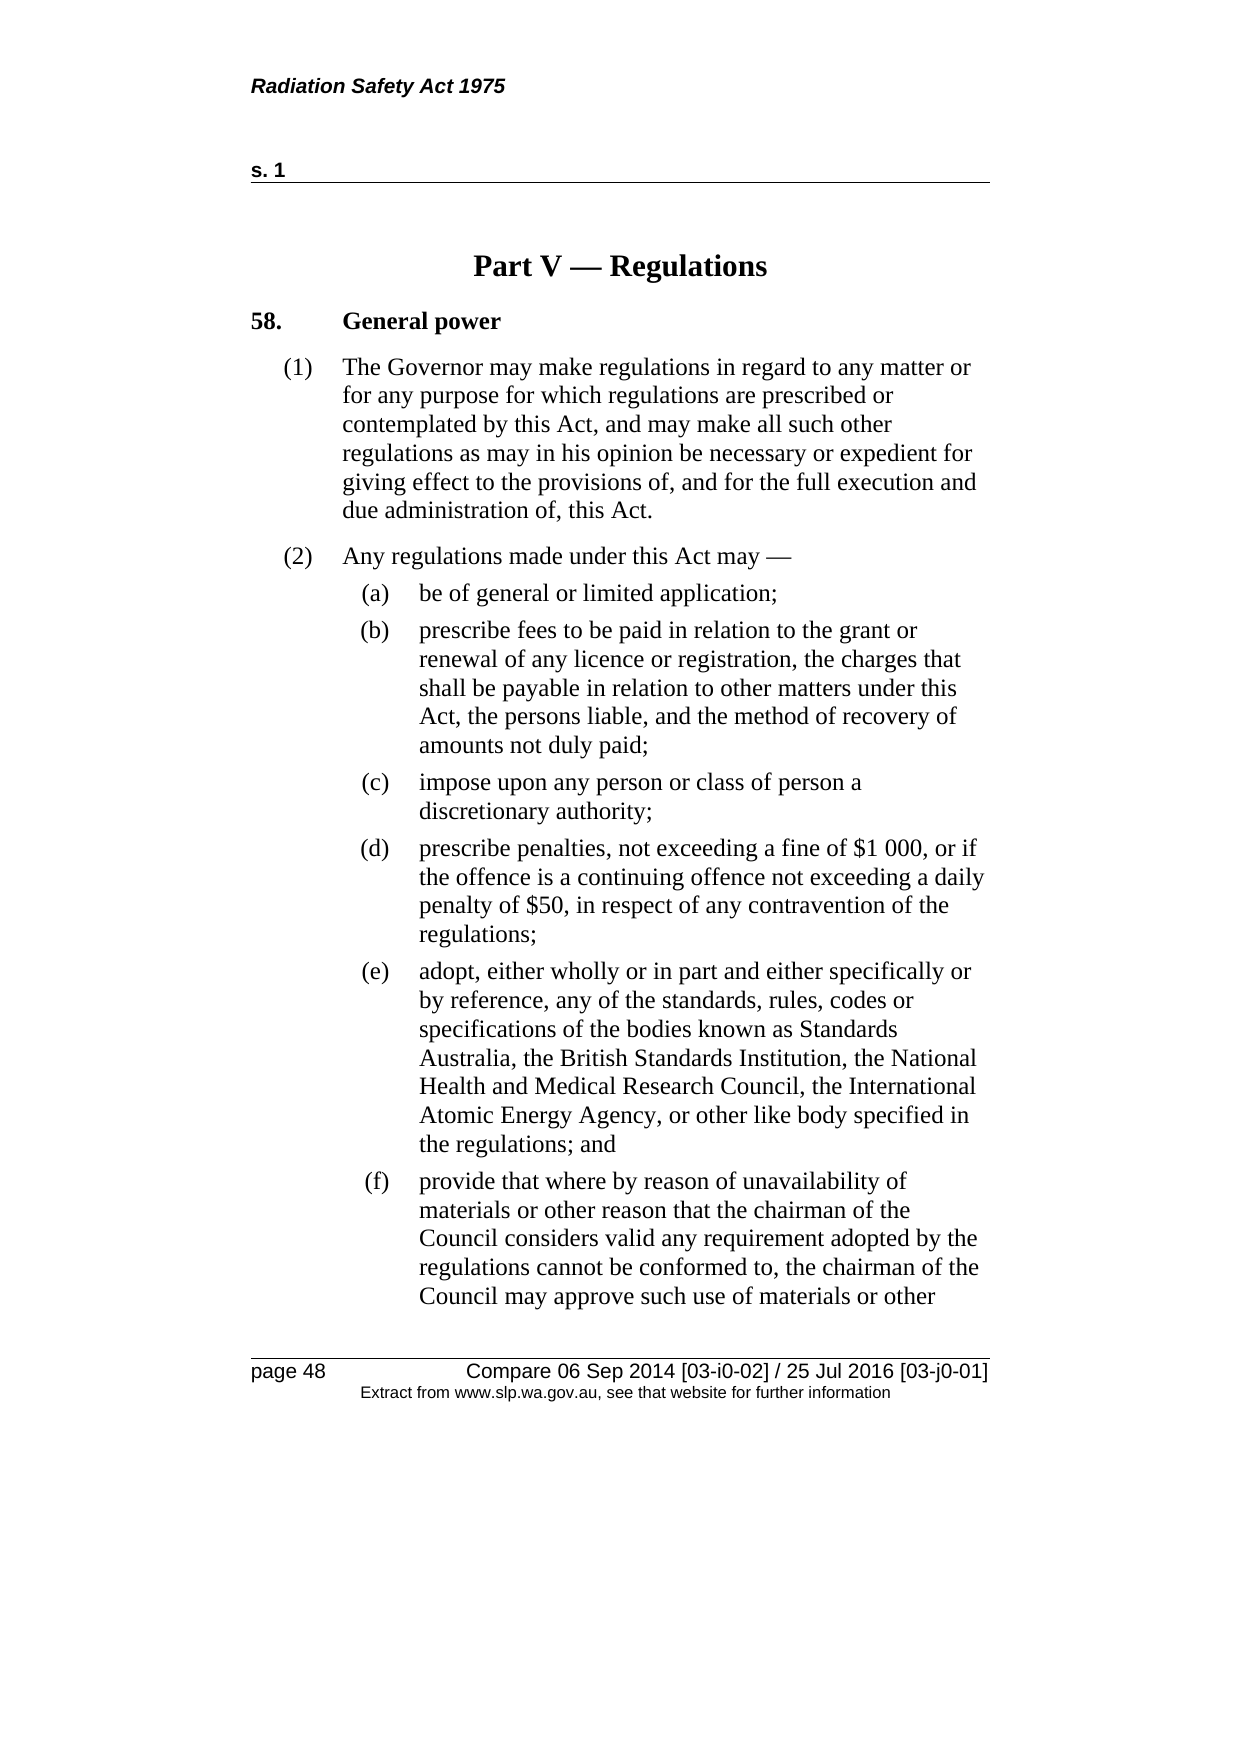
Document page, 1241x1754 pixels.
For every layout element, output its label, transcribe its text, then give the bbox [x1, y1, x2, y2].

text (1) The Governor may make regulations in regard to any matter or for any purpose for which regulations are prescribed or contemplated by this Act, and may make all such other regulations as may in his opinion be necessary or expedient for giving effect to the provisions of, and for the full execution and due administration of, this Act. [251, 352, 990, 524]
text (a) be of general or limited application; [251, 578, 990, 607]
text (2) Any regulations made under this Act may — [251, 541, 990, 570]
text (e) adopt, either wholly or in part and either specifically or by reference, any of the standards, rules, codes or specifications of the bodies known as Standards Australia, the British Standards Institution, the National Health and Medical Research Council, the International Atomic Energy Agency, or other like body specified in the regulations; and [251, 956, 990, 1158]
text (c) impose upon any person or class of person a discretionary authority; [251, 767, 990, 825]
text (d) prescribe penalties, not exceeding a fine of $1 000, or if the offence is a continuing offence not exceeding a daily penalty of $50, in respect of any contravention of the regulations; [251, 833, 990, 948]
text (b) prescribe fees to be paid in relation to the grant or renewal of any licence or registration, the charges that shall be payable in relation to other matters under this Act, the persons liable, and the method of recovery of amounts not duly paid; [251, 615, 990, 759]
subtitle 58. General power [251, 306, 990, 335]
subtitle Part V — Regulations [251, 247, 990, 283]
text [251, 1166, 990, 1310]
